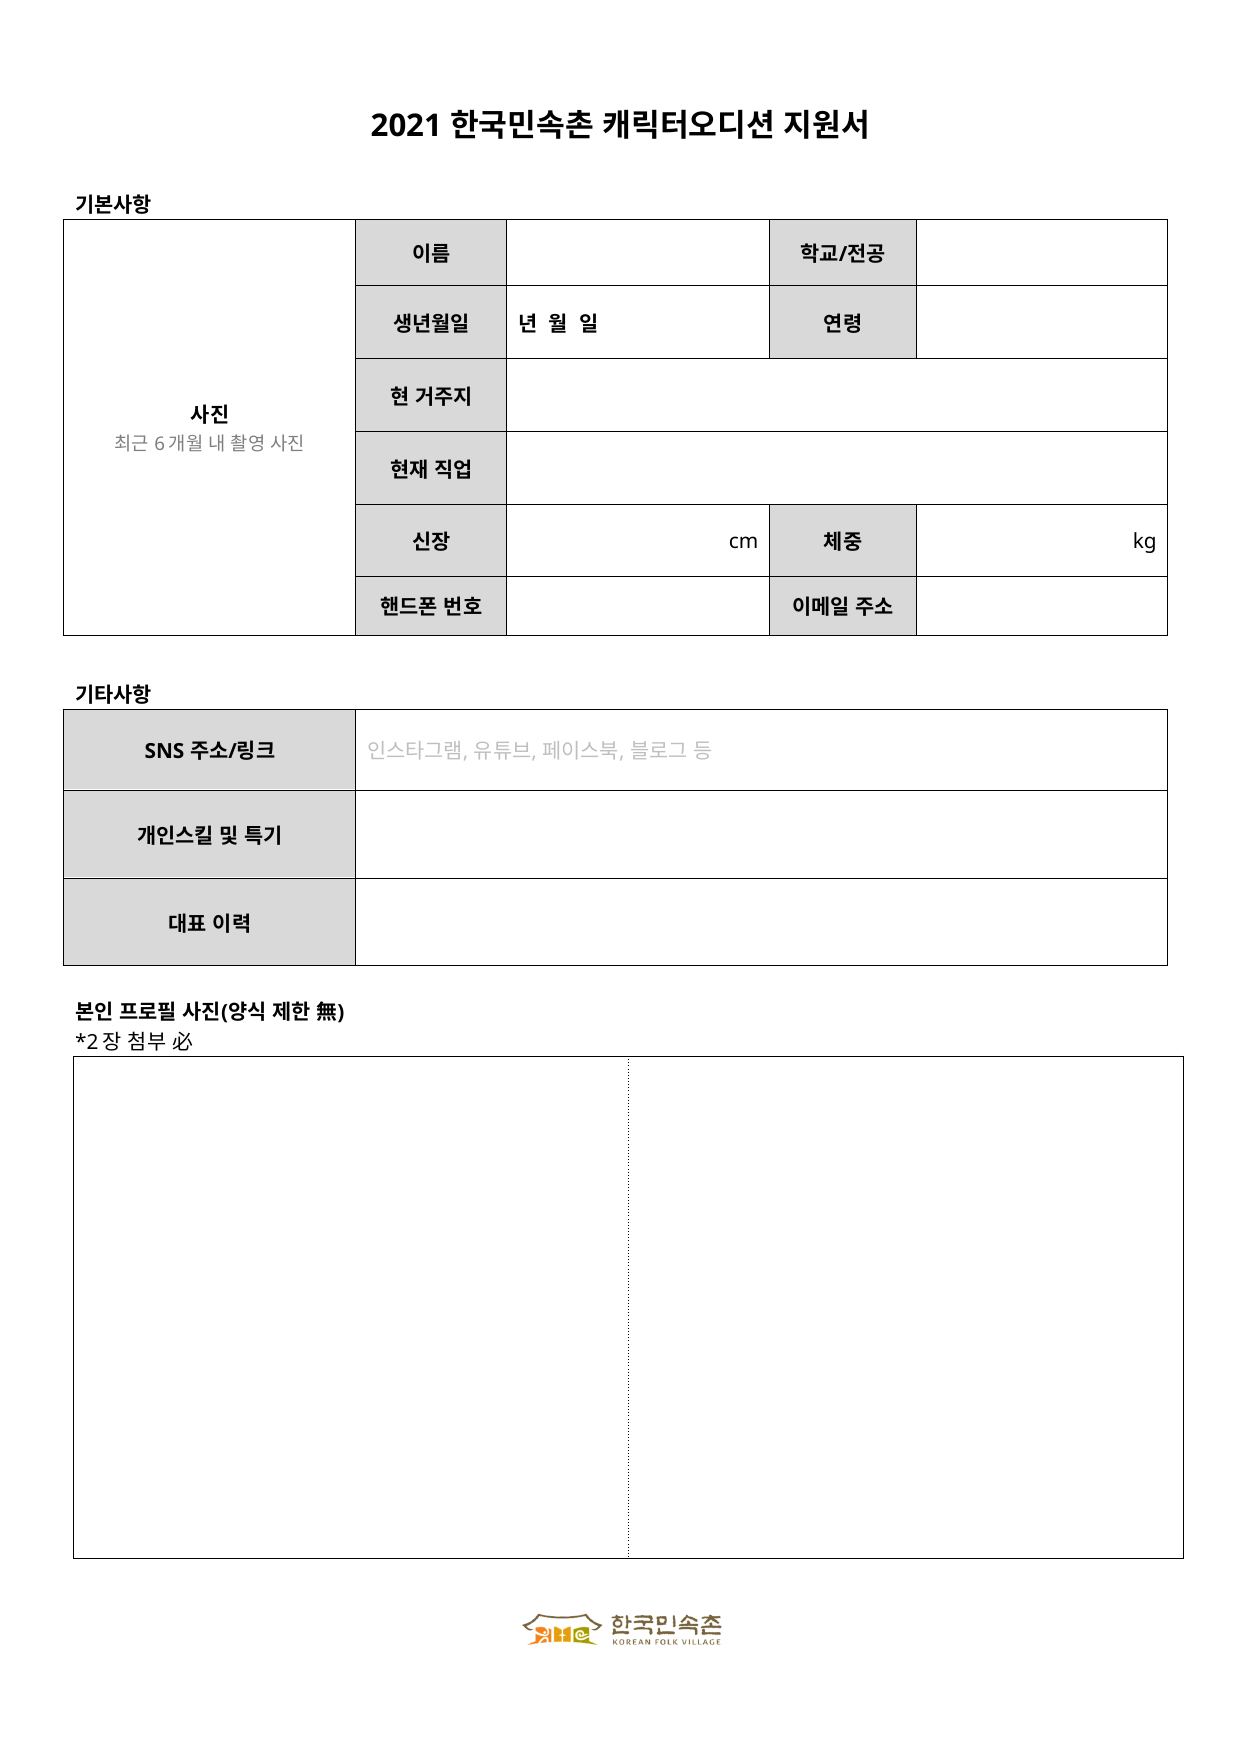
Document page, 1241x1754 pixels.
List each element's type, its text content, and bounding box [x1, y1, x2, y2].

text 본인 프로필 사진(양식 제한 無) [75, 995, 1165, 1025]
text 기본사항 [75, 188, 1165, 219]
table_cell 신장 [356, 505, 506, 576]
table_cell [356, 879, 1167, 965]
table_header [917, 220, 1167, 285]
table_header SNS 주소/링크 [64, 710, 355, 789]
table_cell 년 월 일 [507, 286, 769, 358]
table_cell [917, 577, 1167, 635]
table_cell [507, 432, 1167, 504]
table_cell [917, 286, 1167, 358]
table_cell [507, 359, 1167, 431]
table_header 학교/전공 [770, 220, 916, 285]
table_cell 핸드폰 번호 [356, 577, 506, 635]
table_header [74, 1057, 628, 1557]
text 2021 한국민속촌 캐릭터오디션 지원서 [75, 101, 1165, 146]
text *2장 첨부 必 [75, 1025, 1165, 1056]
table_header [507, 220, 769, 285]
table_cell 체중 [770, 505, 916, 576]
table_cell cm [507, 505, 769, 576]
table_cell kg [917, 505, 1167, 576]
table_cell 대표 이력 [64, 879, 355, 965]
picture [503, 1608, 737, 1651]
table_cell 개인스킬 및 특기 [64, 791, 355, 877]
text 기타사항 [75, 678, 1165, 708]
table_cell 현 거주지 [356, 359, 506, 431]
table_header [629, 1057, 1183, 1557]
table_cell 현재 직업 [356, 432, 506, 504]
table_cell 생년월일 [356, 286, 506, 358]
table_header 사진 최근 6개월 내 촬영 사진 [64, 220, 355, 635]
table_cell 이메일 주소 [770, 577, 916, 635]
table_cell 연령 [770, 286, 916, 358]
table_header 이름 [356, 220, 506, 285]
table_cell [356, 791, 1167, 877]
table_cell [507, 577, 769, 635]
table_header 인스타그램, 유튜브, 페이스북, 블로그 등 [356, 710, 1167, 789]
